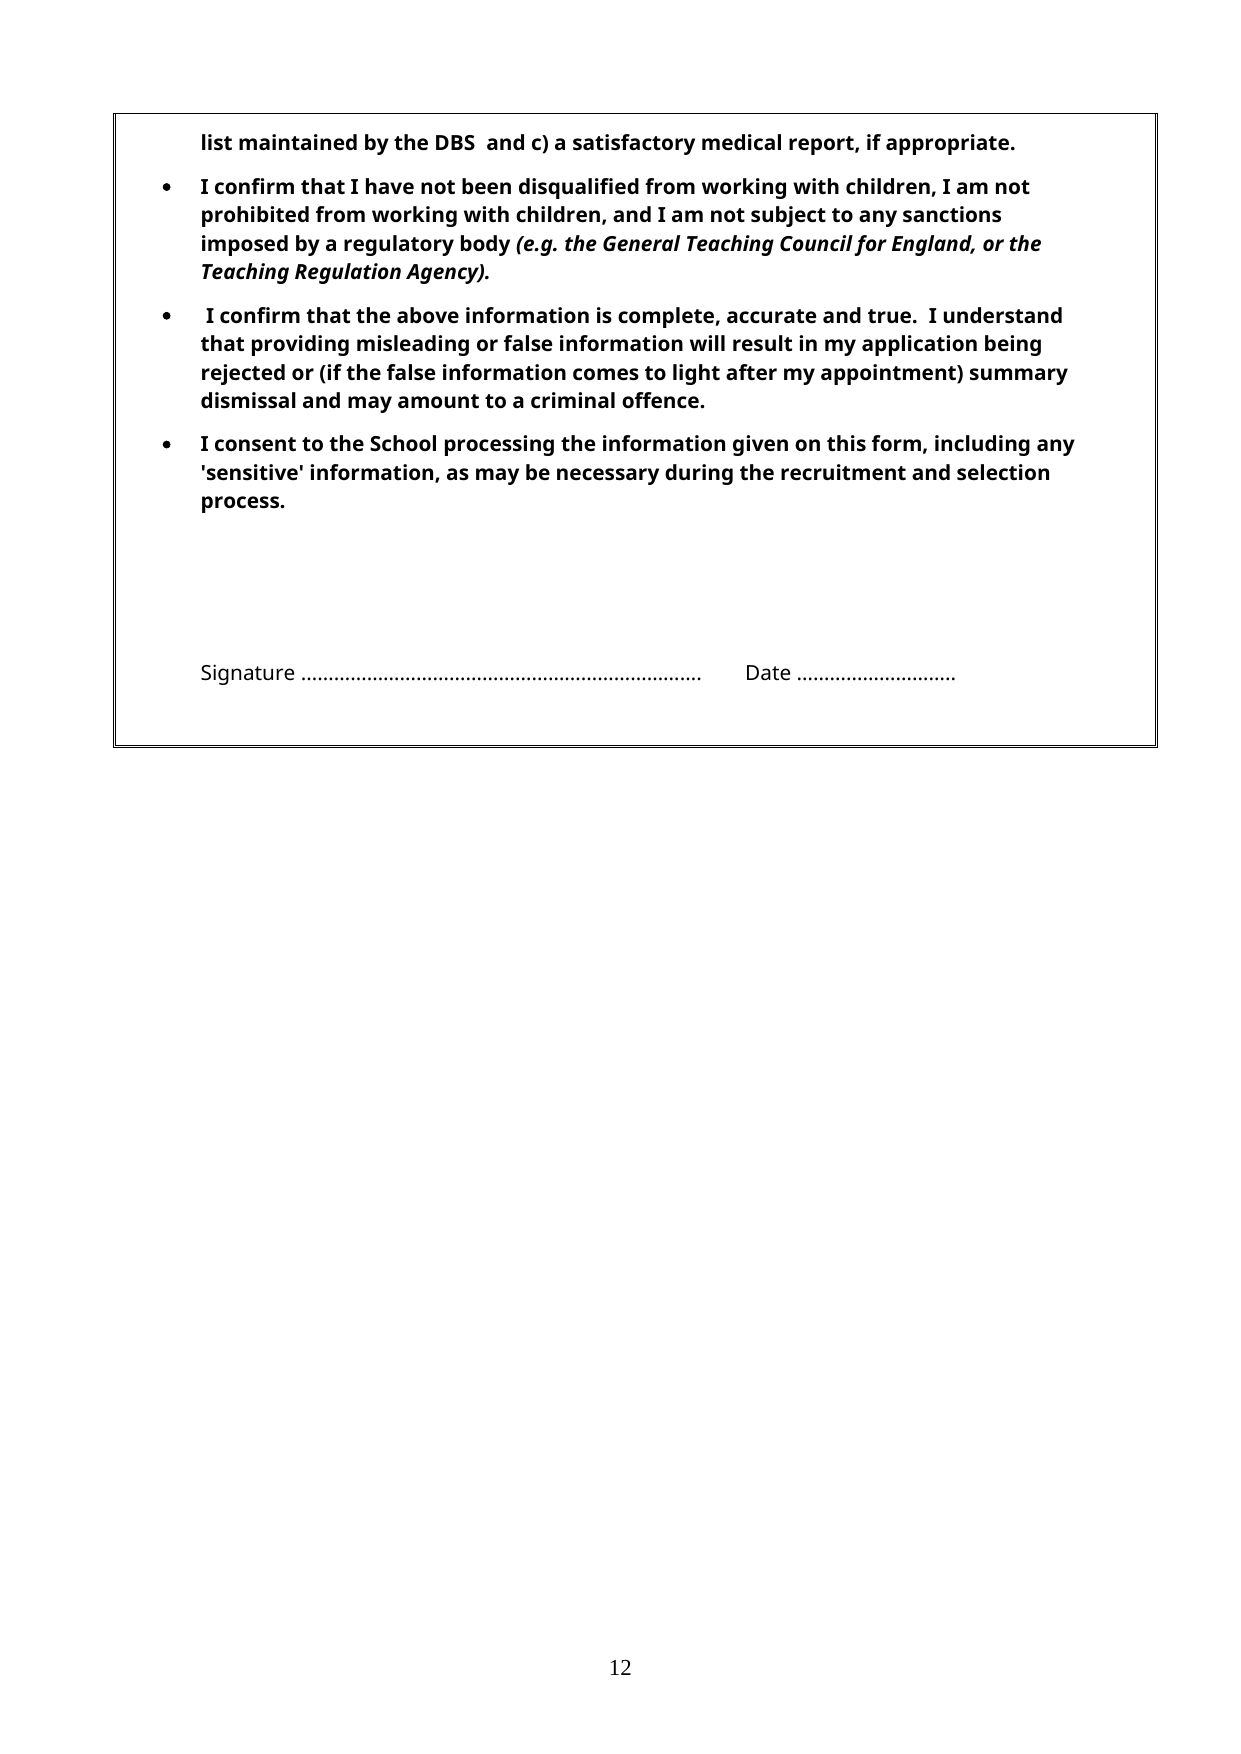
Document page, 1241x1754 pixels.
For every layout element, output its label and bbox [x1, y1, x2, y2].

table_cell [116, 114, 1155, 745]
